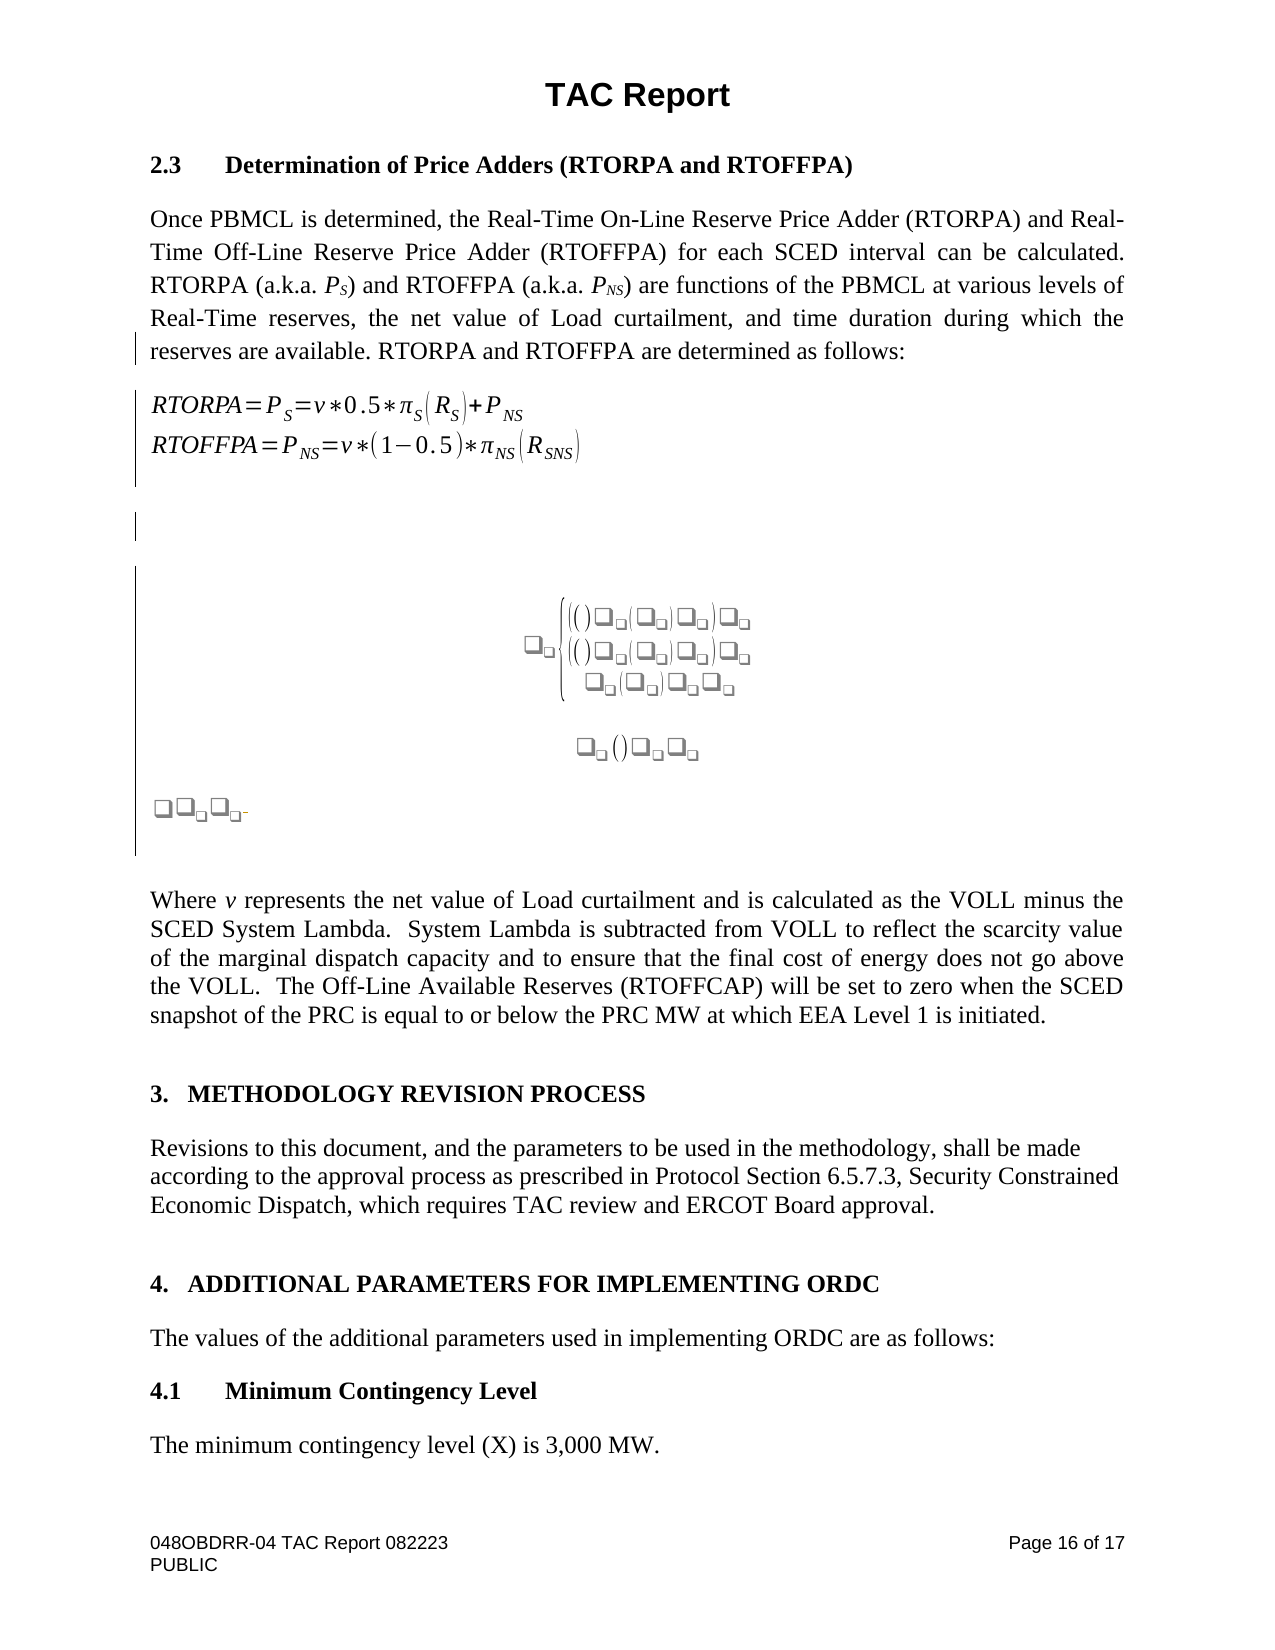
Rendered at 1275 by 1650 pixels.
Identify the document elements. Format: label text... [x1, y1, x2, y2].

subtitle 3. Methodology Revision Process [150, 1079, 1125, 1108]
text The values of the additional parameters used in implementing ORDC are as follows: [150, 1323, 1125, 1351]
subtitle 2.3 Determination of Price Adders (RTORPA and RTOFFPA) [150, 150, 1125, 179]
text Where v represents the net value of Load curtailment and is calculated as the VOLL minus the SCED System Lambda. System Lambda is subtracted from VOLL to reflect the scarcity value of the marginal dispatch capacity and to ensure that the final cost of energy does not go above the VOLL. The Off-Line Available Reserves (RTOFFCAP) will be set to zero when the SCED snapshot of the PRC is equal to or below the PRC MW at which EEA Level 1 is initiated. [150, 885, 1125, 1029]
text The minimum contingency level (X) is 3,000 MW. [150, 1430, 1125, 1459]
text Once PBMCL is determined, the Real-Time On-Line Reserve Price Adder (RTORPA) and Real-Time Off-Line Reserve Price Adder (RTOFFPA) for each SCED interval can be calculated. RTORPA (a.k.a. PS) and RTOFFPA (a.k.a. PNS) are functions of the PBMCL at various levels of Real-Time reserves, the net value of Load curtailment, and time duration during which the reserves are available. RTORPA and RTOFFPA are determined as follows: [150, 204, 1125, 364]
subtitle 4.1 Minimum Contingency Level [150, 1376, 1125, 1405]
text Revisions to this document, and the parameters to be used in the methodology, shall be made according to the approval process as prescribed in Protocol Section 6.5.7.3, Security Constrained Economic Dispatch, which requires TAC review and ERCOT Board approval. [150, 1133, 1125, 1219]
subtitle 4. Additional Parameters for Implementing ORDC [150, 1269, 1125, 1298]
